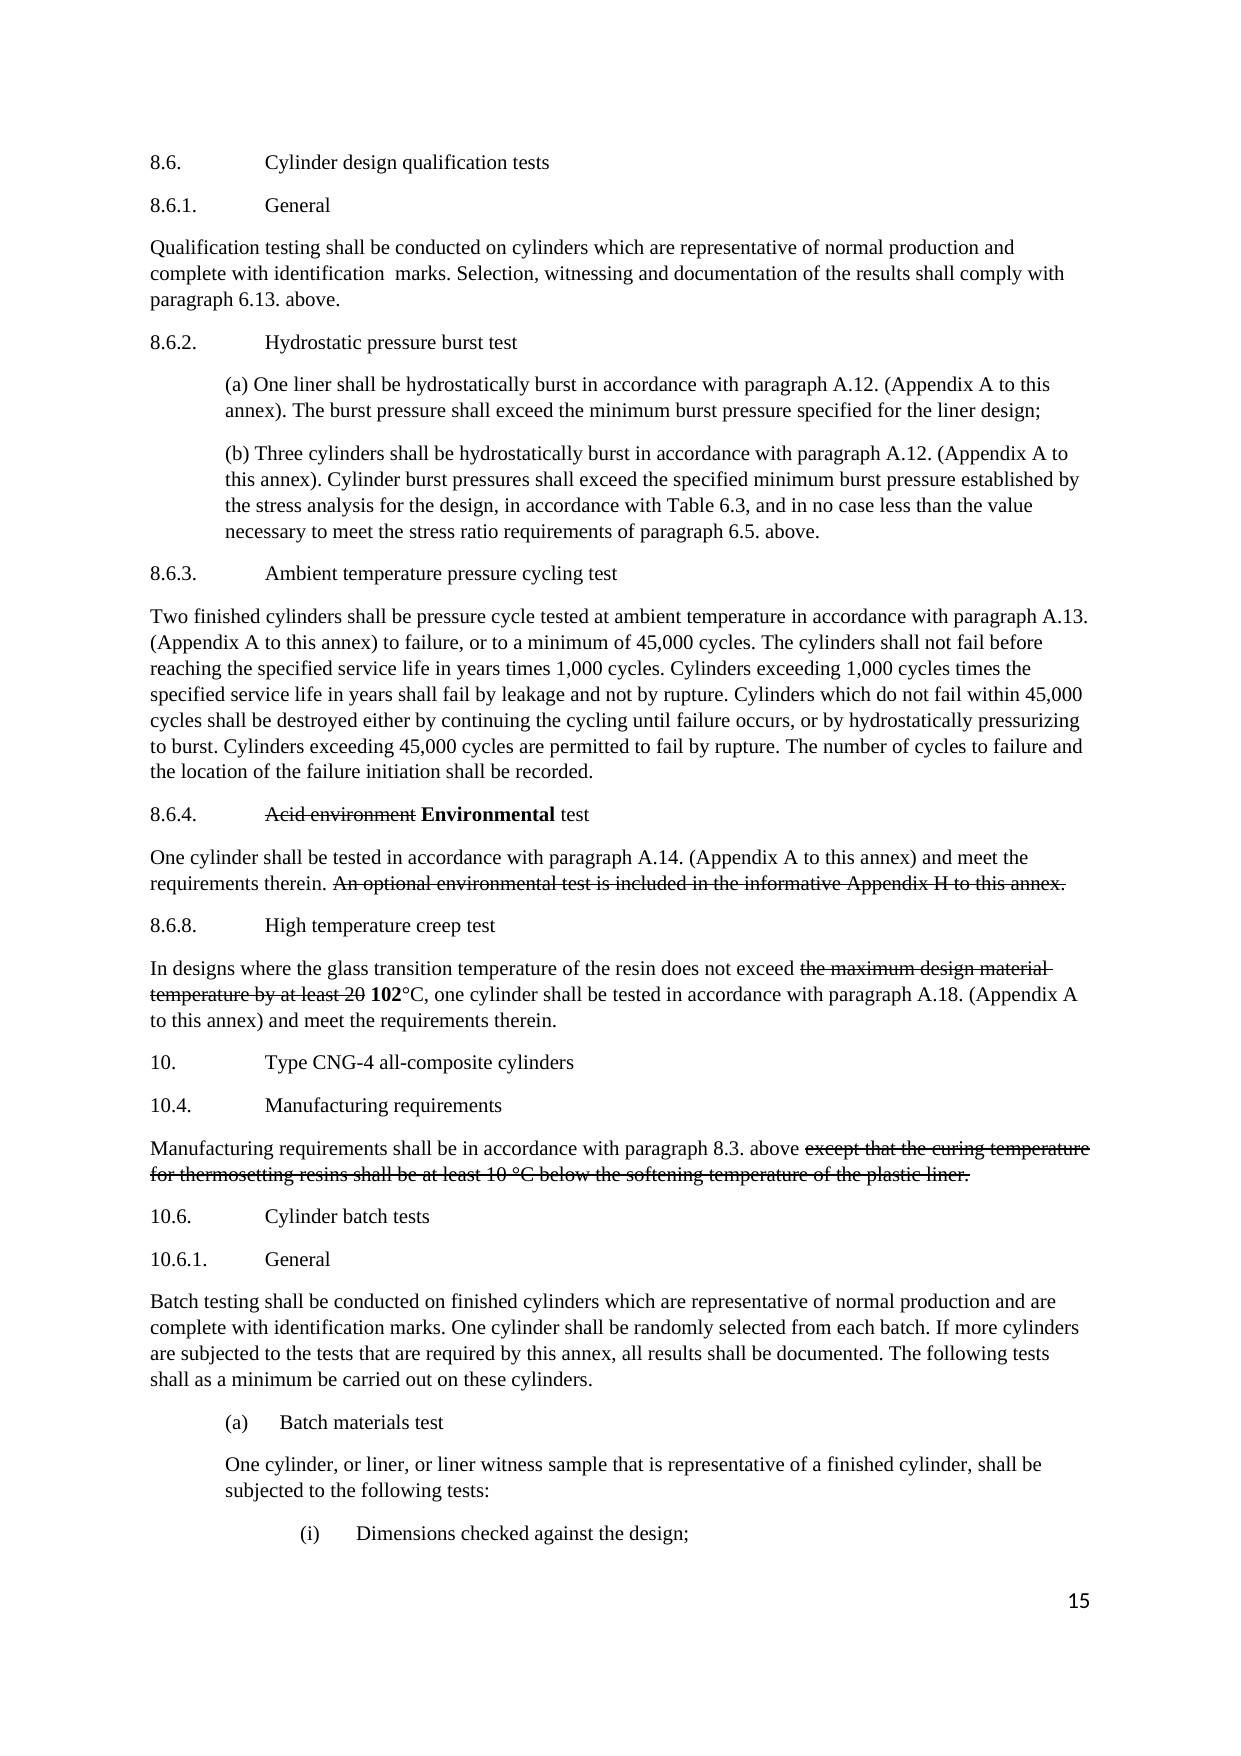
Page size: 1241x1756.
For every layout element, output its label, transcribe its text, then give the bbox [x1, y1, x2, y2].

text Two finished cylinders shall be pressure cycle tested at ambient temperature in accordance with paragraph A.13. (Appendix A to this annex) to failure, or to a minimum of 45,000 cycles. The cylinders shall not fail before reaching the specified service life in years times 1,000 cycles. Cylinders exceeding 1,000 cycles times the specified service life in years shall fail by leakage and not by rupture. Cylinders which do not fail within 45,000 cycles shall be destroyed either by continuing the cycling until failure occurs, or by hydrostatically pressurizing to burst. Cylinders exceeding 45,000 cycles are permitted to fail by rupture. The number of cycles to failure and the location of the failure initiation shall be recorded. [150, 604, 1090, 783]
text One cylinder shall be tested in accordance with paragraph A.14. (Appendix A to this annex) and meet the requirements therein. An optional environmental test is included in the informative Appendix H to this annex. [150, 845, 1090, 895]
text 8.6.2. Hydrostatic pressure burst test [150, 330, 1090, 354]
text (a) Batch materials test [225, 1410, 1090, 1434]
text 8.6.1. General [150, 193, 1090, 217]
text 10.6.1. General [150, 1247, 1090, 1271]
text 10. Type CNG-4 all-composite cylinders [150, 1050, 1090, 1074]
text 10.6. Cylinder batch tests [150, 1204, 1090, 1228]
text Qualification testing shall be conducted on cylinders which are representative of normal production and complete with identification marks. Selection, witnessing and documentation of the results shall comply with paragraph 6.13. above. [150, 235, 1090, 311]
text (b) Three cylinders shall be hydrostatically burst in accordance with paragraph A.12. (Appendix A to this annex). Cylinder burst pressures shall exceed the specified minimum burst pressure established by the stress analysis for the design, in accordance with Table 6.3, and in no case less than the value necessary to meet the stress ratio requirements of paragraph 6.5. above. [225, 441, 1090, 543]
text Manufacturing requirements shall be in accordance with paragraph 8.3. above except that the curing temperature for thermosetting resins shall be at least 10 °C below the softening temperature of the plastic liner. [150, 1136, 1090, 1186]
text 10.4. Manufacturing requirements [150, 1093, 1090, 1117]
text In designs where the glass transition temperature of the resin does not exceed the maximum design material temperature by at least 20 102°C, one cylinder shall be tested in accordance with paragraph A.18. (Appendix A to this annex) and meet the requirements therein. [150, 956, 1090, 1032]
text 8.6. Cylinder design qualification tests [150, 150, 1090, 174]
text Batch testing shall be conducted on finished cylinders which are representative of normal production and are complete with identification marks. One cylinder shall be randomly selected from each batch. If more cylinders are subjected to the tests that are required by this annex, all results shall be documented. The following tests shall as a minimum be carried out on these cylinders. [150, 1289, 1090, 1391]
text 8.6.3. Ambient temperature pressure cycling test [150, 561, 1090, 585]
text One cylinder, or liner, or liner witness sample that is representative of a finished cylinder, shall be subjected to the following tests: [225, 1452, 1090, 1502]
text (a) One liner shall be hydrostatically burst in accordance with paragraph A.12. (Appendix A to this annex). The burst pressure shall exceed the minimum burst pressure specified for the liner design; [225, 372, 1090, 422]
text 8.6.4. Acid environment Environmental test [150, 802, 1090, 826]
text 8.6.8. High temperature creep test [150, 913, 1090, 937]
text (i) Dimensions checked against the design; [300, 1521, 1090, 1545]
